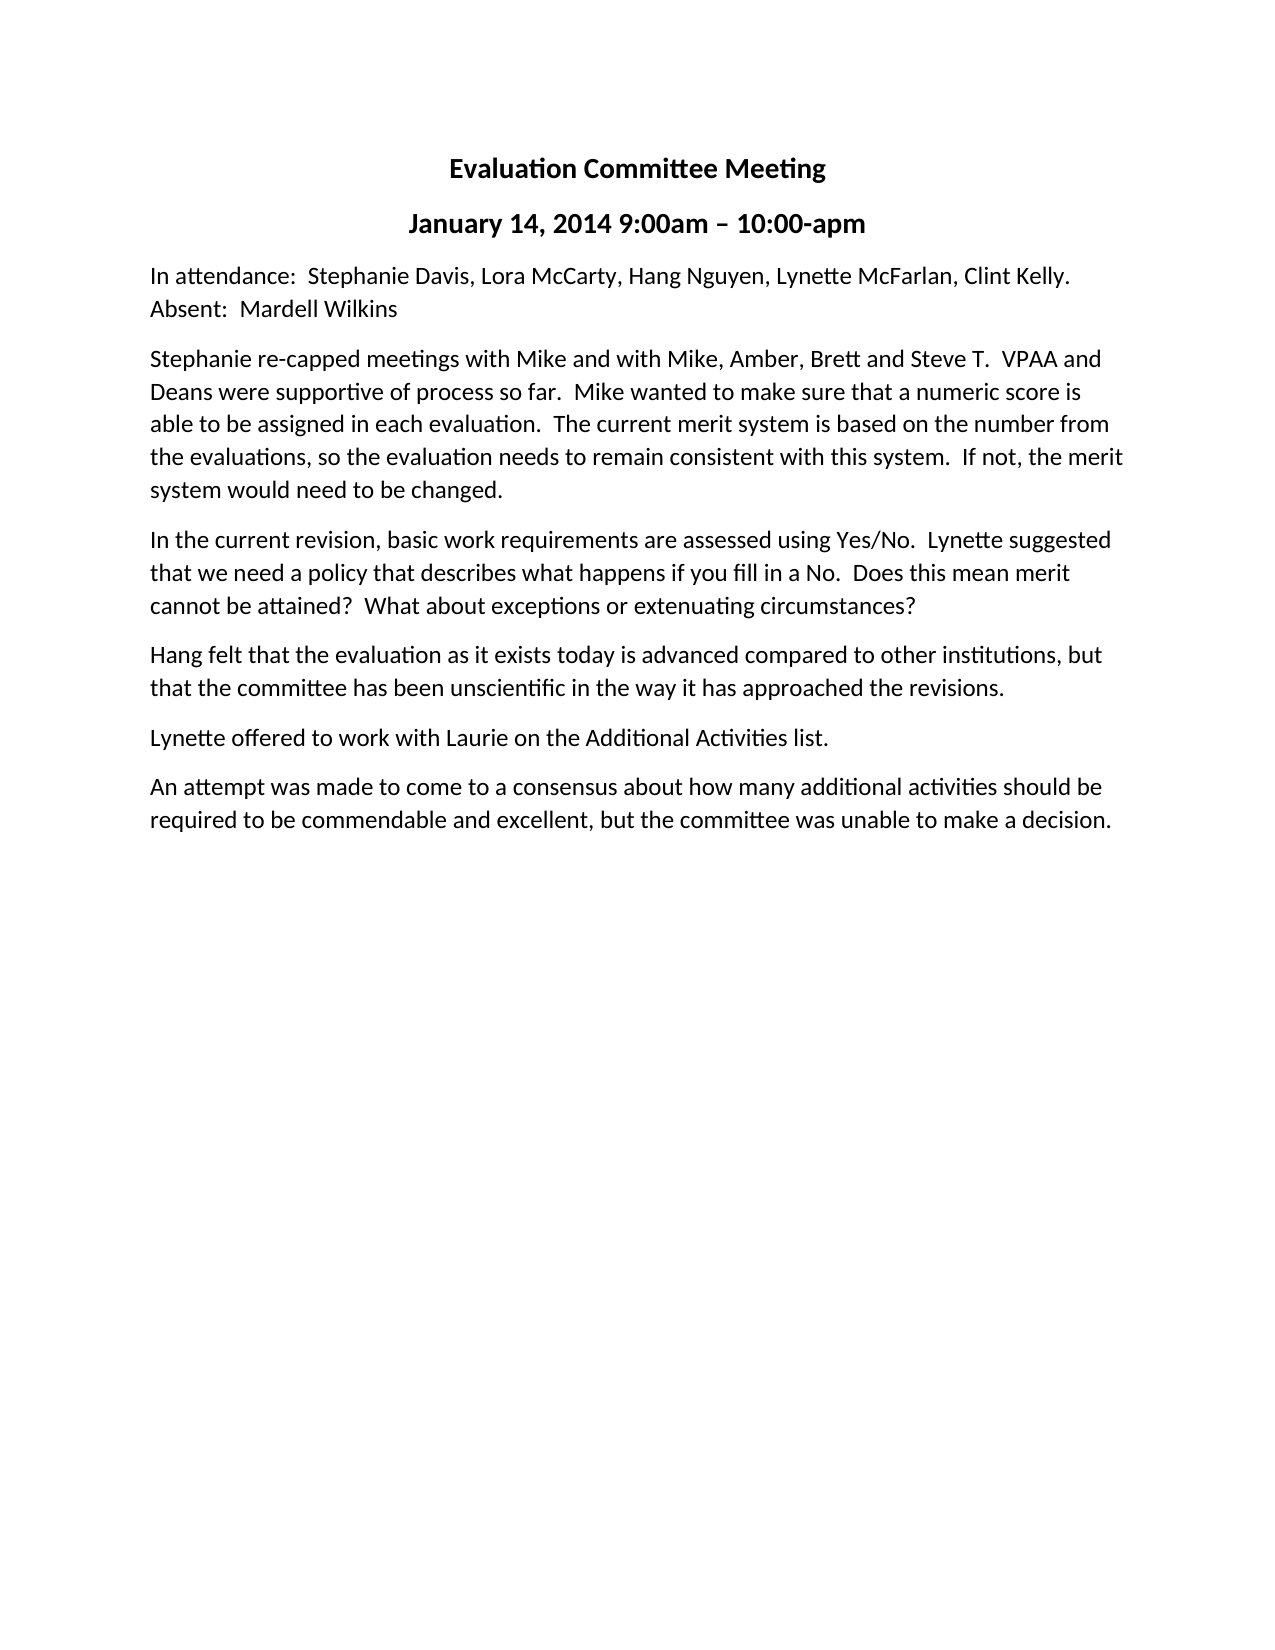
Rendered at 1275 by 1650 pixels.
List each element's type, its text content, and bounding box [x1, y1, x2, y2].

text Stephanie re-capped meetings with Mike and with Mike, Amber, Brett and Steve T. VPAA and Deans were supportive of process so far. Mike wanted to make sure that a numeric score is able to be assigned in each evaluation. The current merit system is based on the number from the evaluations, so the evaluation needs to remain consistent with this system. If not, the merit system would need to be changed. [150, 343, 1125, 505]
text Hang felt that the evaluation as it exists today is advanced compared to other institutions, but that the committee has been unscientific in the way it has approached the revisions. [150, 639, 1125, 703]
text January 14, 2014 9:00am – 10:00-apm [150, 205, 1125, 241]
text Lynette offered to work with Laurie on the Additional Activities list. [150, 722, 1125, 752]
text In the current revision, basic work requirements are assessed using Yes/No. Lynette suggested that we need a policy that describes what happens if you fill in a No. Does this mean merit cannot be attained? What about exceptions or extenuating circumstances? [150, 524, 1125, 620]
text An attempt was made to come to a consensus about how many additional activities should be required to be commendable and excellent, but the committee was unable to make a decision. [150, 771, 1125, 835]
text In attendance: Stephanie Davis, Lora McCarty, Hang Nguyen, Lynette McFarlan, Clint Kelly. Absent: Mardell Wilkins [150, 260, 1125, 324]
text Evaluation Committee Meeting [150, 150, 1125, 186]
